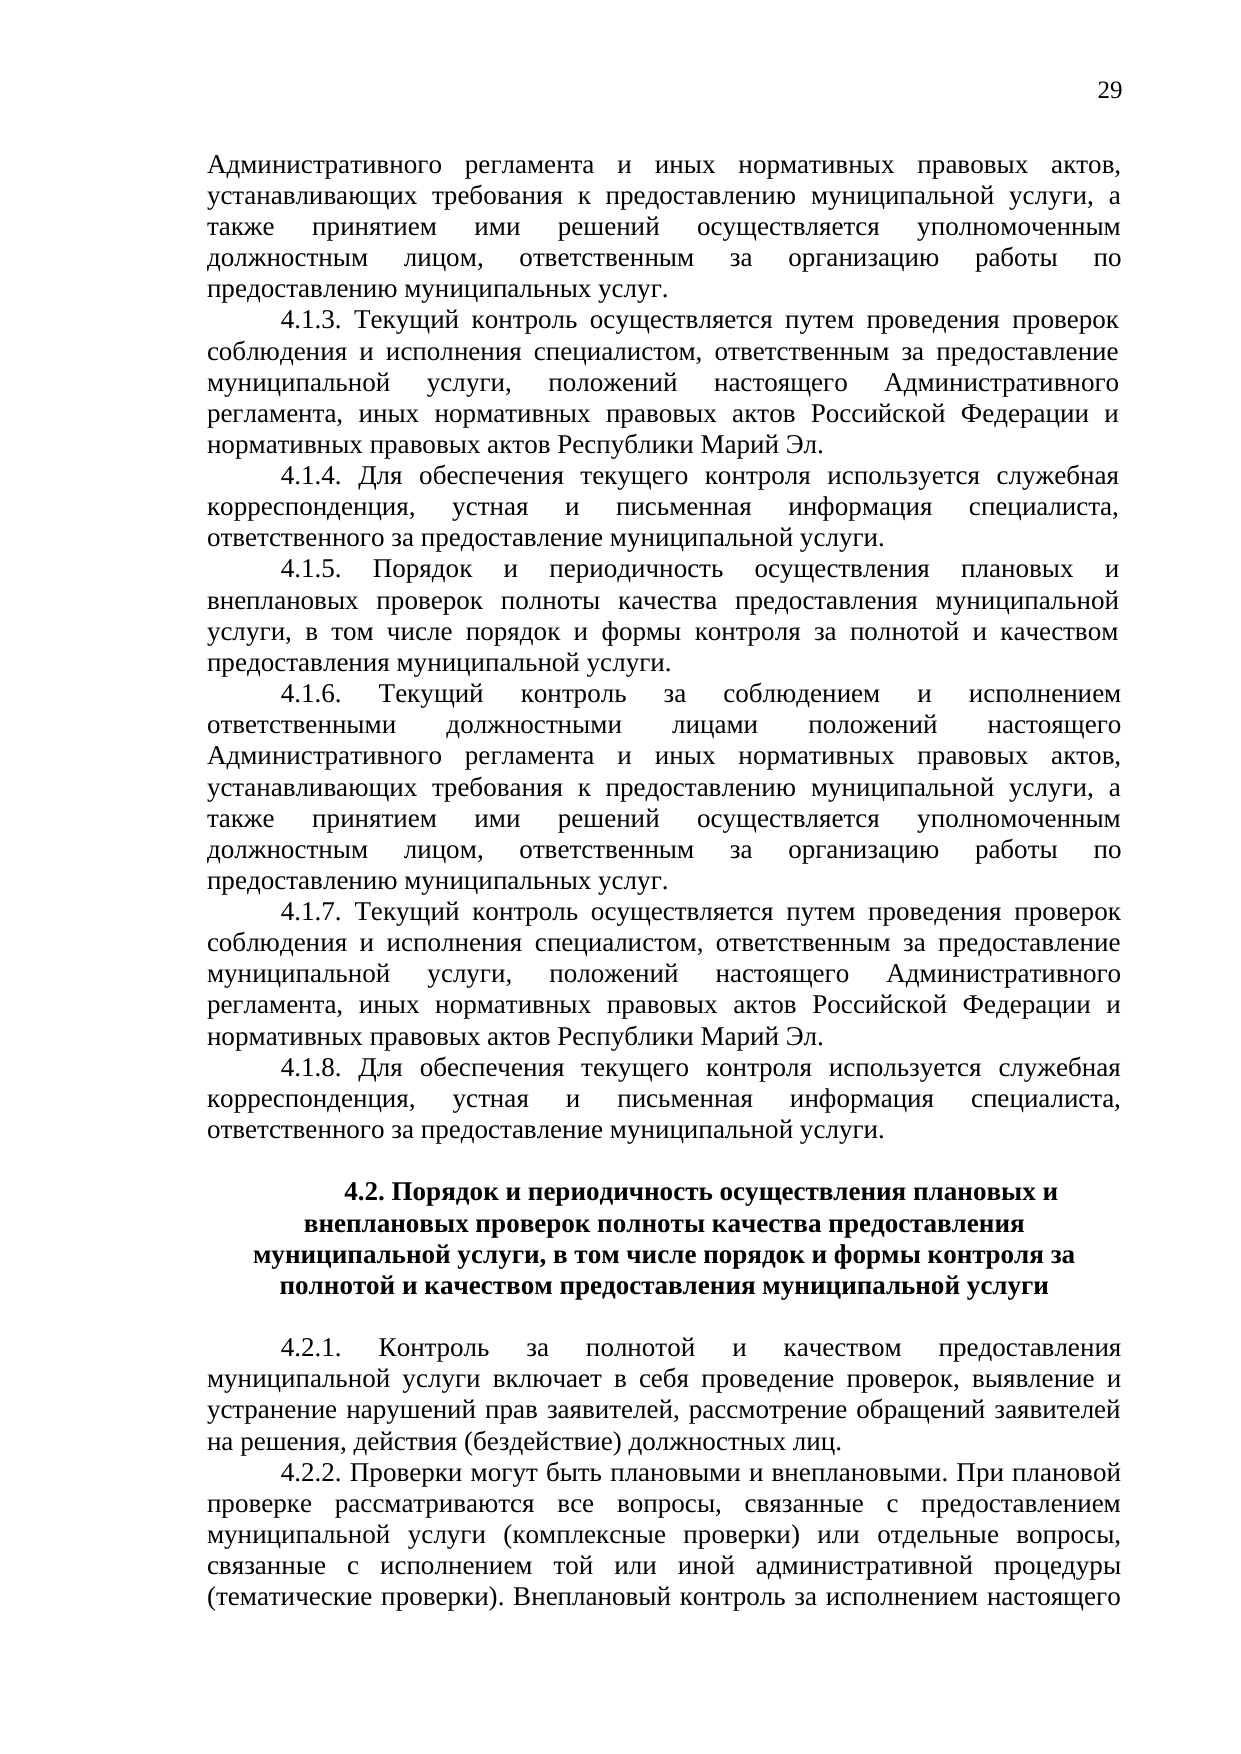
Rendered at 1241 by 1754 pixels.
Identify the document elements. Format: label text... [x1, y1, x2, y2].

text 4.1.8. Для обеспечения текущего контроля используется служебная корреспонденция, устная и письменная информация специалиста, ответственного за предоставление муниципальной услуги. [207, 1051, 1122, 1144]
text 4.2.1. Контроль за полнотой и качеством предоставления муниципальной услуги включает в себя проведение проверок, выявление и устранение нарушений прав заявителей, рассмотрение обращений заявителей на решения, действия (бездействие) должностных лиц. [207, 1331, 1122, 1456]
text 4.1.4. Для обеспечения текущего контроля используется служебная корреспонденция, устная и письменная информация специалиста, ответственного за предоставление муниципальной услуги. [207, 459, 1120, 553]
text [207, 148, 1122, 303]
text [207, 1456, 1122, 1612]
text 4.1.5. Порядок и периодичность осуществления плановых и внеплановых проверок полноты качества предоставления муниципальной услуги, в том числе порядок и формы контроля за полнотой и качеством предоставления муниципальной услуги. [207, 553, 1120, 677]
text 4.1.7. Текущий контроль осуществляется путем проведения проверок соблюдения и исполнения специалистом, ответственным за предоставление муниципальной услуги, положений настоящего Административного регламента, иных нормативных правовых актов Российской Федерации и нормативных правовых актов Республики Марий Эл. [207, 895, 1122, 1051]
text 4.1.6. Текущий контроль за соблюдением и исполнением ответственными должностными лицами положений настоящего Административного регламента и иных нормативных правовых актов, устанавливающих требования к предоставлению муниципальной услуги, а также принятием ими решений осуществляется уполномоченным должностным лицом, ответственным за организацию работы по предоставлению муниципальных услуг. [207, 677, 1122, 895]
text 4.2. Порядок и периодичность осуществления плановых и внеплановых проверок полноты качества предоставления муниципальной услуги, в том числе порядок и формы контроля за полнотой и качеством предоставления муниципальной услуги [207, 1176, 1122, 1300]
text 4.1.3. Текущий контроль осуществляется путем проведения проверок соблюдения и исполнения специалистом, ответственным за предоставление муниципальной услуги, положений настоящего Административного регламента, иных нормативных правовых актов Российской Федерации и нормативных правовых актов Республики Марий Эл. [207, 303, 1120, 459]
